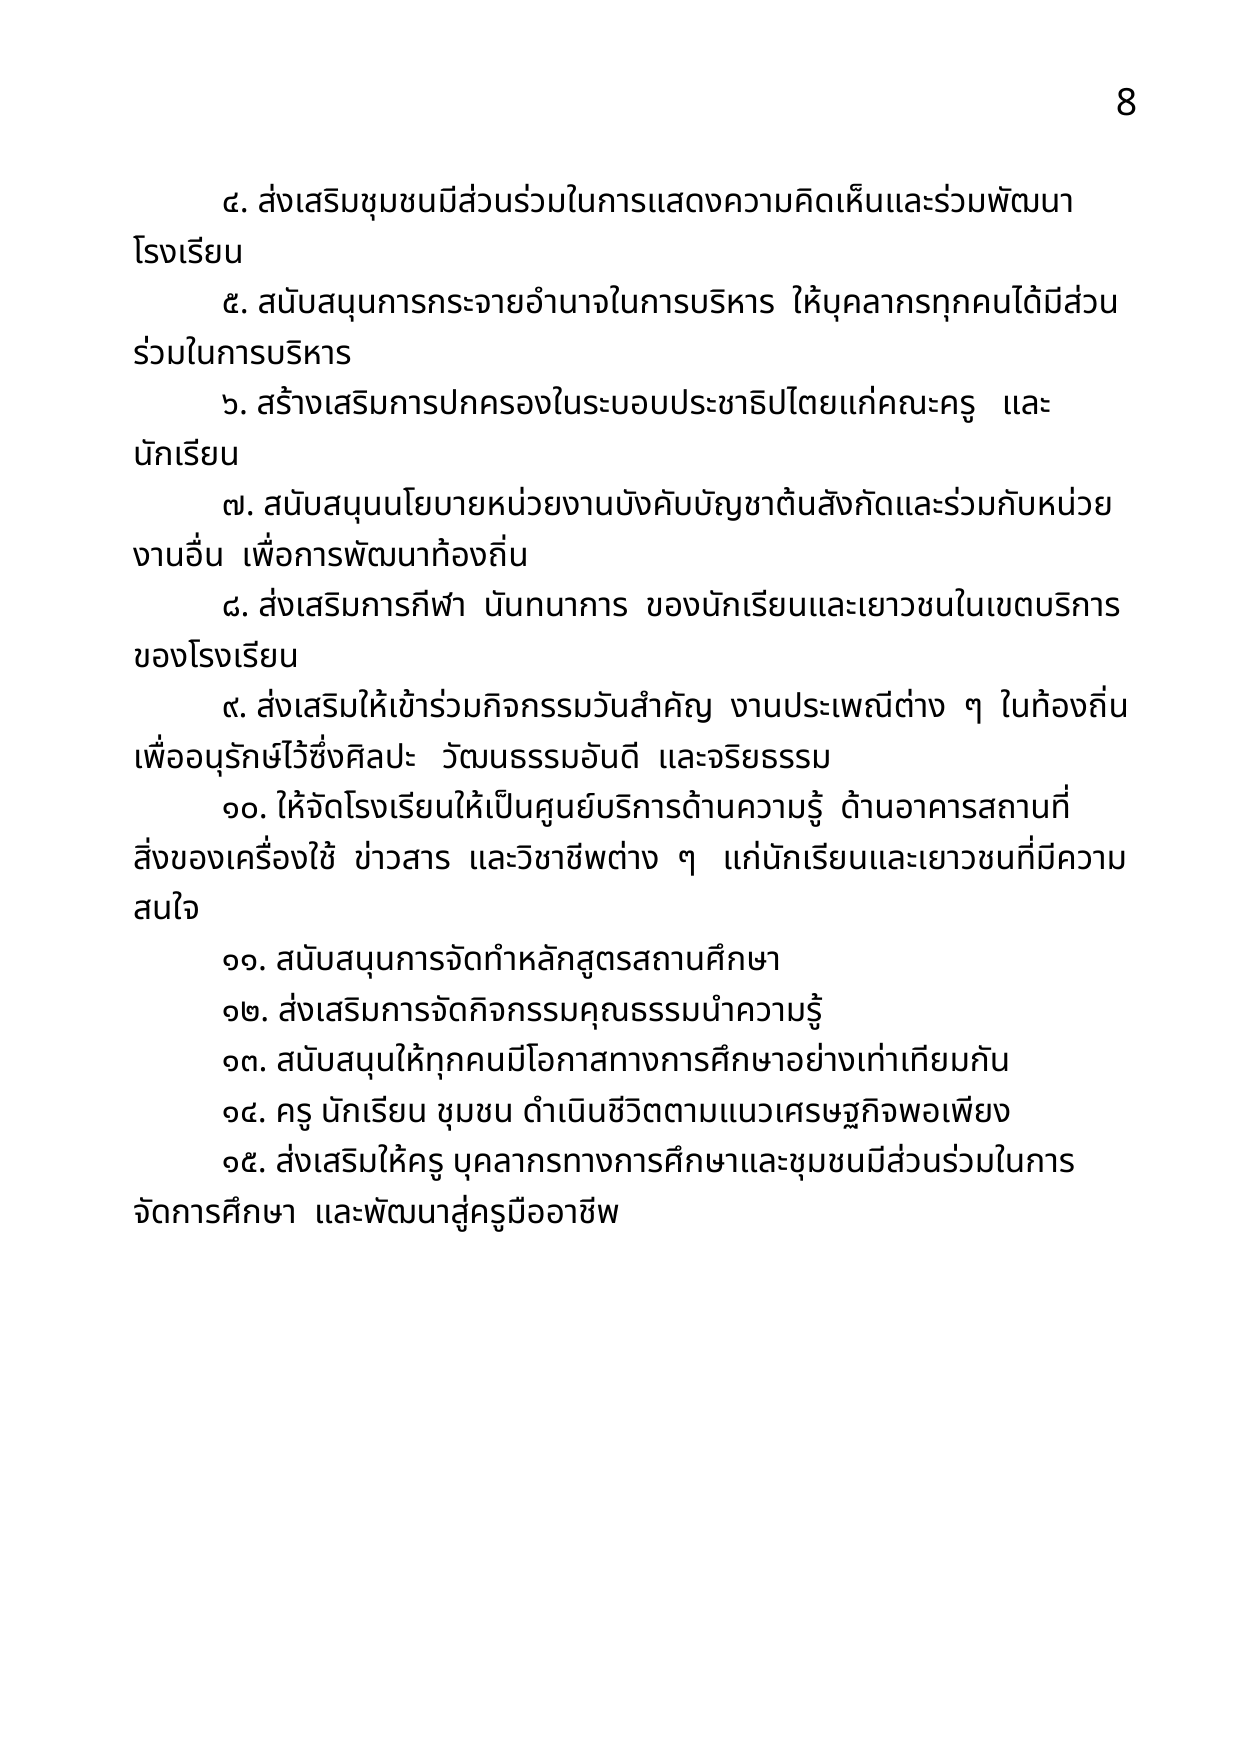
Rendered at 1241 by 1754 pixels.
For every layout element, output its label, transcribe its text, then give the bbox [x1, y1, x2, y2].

text ๕. สนับสนุนการกระจายอำนาจในการบริหาร ให้บุคลากรทุกคนได้มีส่วนร่วมในการบริหาร [133, 278, 1137, 379]
text ๗. สนับสนุนนโยบายหน่วยงานบังคับบัญชาต้นสังกัดและร่วมกับหน่วยงานอื่น เพื่อการพัฒนาท้องถิ่น [133, 480, 1137, 581]
text ๑๒. ส่งเสริมการจัดกิจกรรมคุณธรรมนำความรู้ [133, 985, 1137, 1036]
text ๑๑. สนับสนุนการจัดทำหลักสูตรสถานศึกษา [133, 935, 1137, 985]
text ๑๐. ให้จัดโรงเรียนให้เป็นศูนย์บริการด้านความรู้ ด้านอาคารสถานที่ สิ่งของเครื่องใช้ ข่าวสาร และวิชาชีพต่าง ๆ แก่นักเรียนและเยาวชนที่มีความสนใจ [133, 783, 1137, 935]
text ๘. ส่งเสริมการกีฬา นันทนาการ ของนักเรียนและเยาวชนในเขตบริการของโรงเรียน [133, 581, 1137, 682]
text ๙. ส่งเสริมให้เข้าร่วมกิจกรรมวันสำคัญ งานประเพณีต่าง ๆ ในท้องถิ่น เพื่ออนุรักษ์ไว้ซึ่งศิลปะ วัฒนธรรมอันดี และจริยธรรม [133, 682, 1137, 783]
text ๑๓. สนับสนุนให้ทุกคนมีโอกาสทางการศึกษาอย่างเท่าเทียมกัน [133, 1036, 1137, 1087]
text ๖. สร้างเสริมการปกครองในระบอบประชาธิปไตยแก่คณะครู และนักเรียน [133, 379, 1137, 480]
text ๑๔. ครู นักเรียน ชุมชน ดำเนินชีวิตตามแนวเศรษฐกิจพอเพียง [133, 1087, 1137, 1137]
text ๑๕. ส่งเสริมให้ครู บุคลากรทางการศึกษาและชุมชนมีส่วนร่วมในการจัดการศึกษา และพัฒนาสู่ครูมืออาชีพ [133, 1137, 1137, 1238]
text ๔. ส่งเสริมชุมชนมีส่วนร่วมในการแสดงความคิดเห็นและร่วมพัฒนาโรงเรียน [133, 177, 1137, 278]
